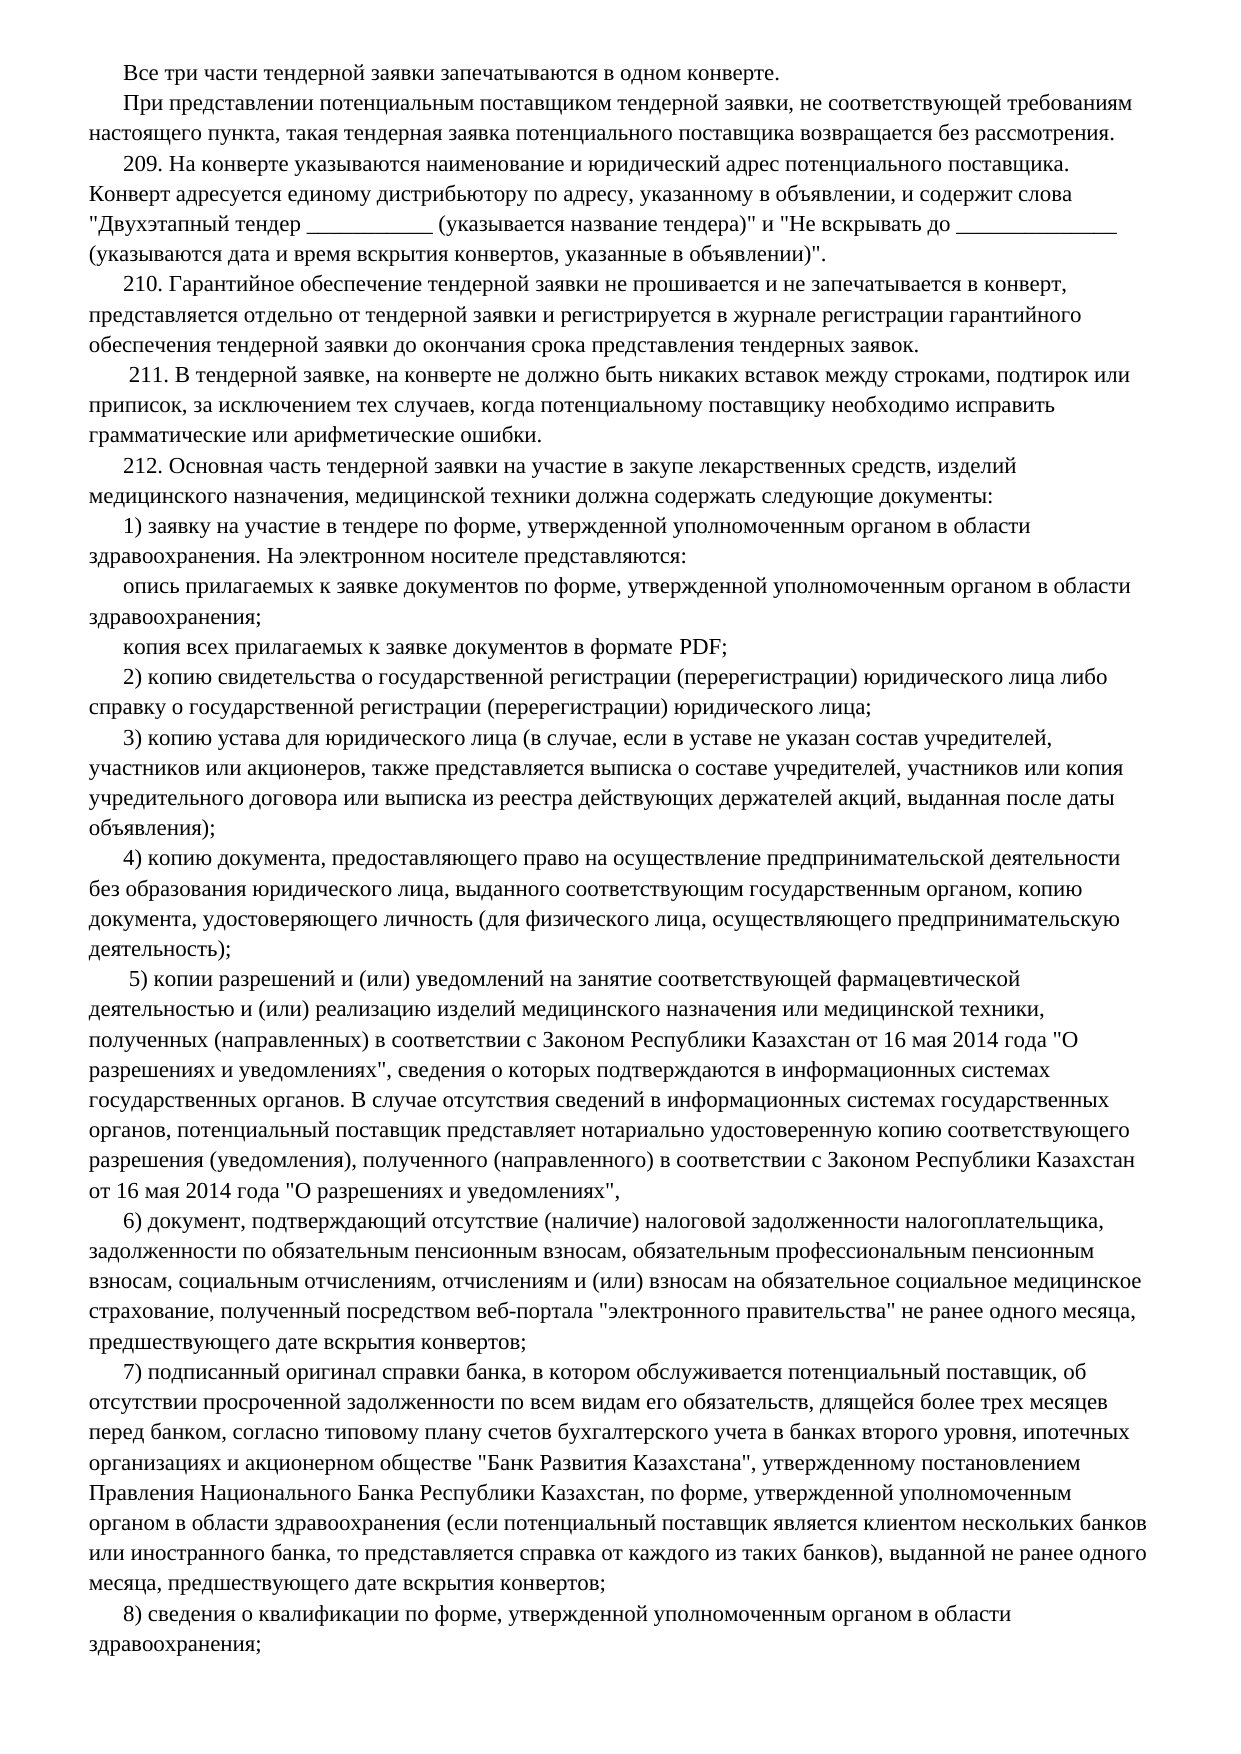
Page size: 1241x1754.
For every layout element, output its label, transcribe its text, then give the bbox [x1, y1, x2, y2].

text 1) заявку на участие в тендере по форме, утвержденной уполномоченным органом в области здравоохранения. На электронном носителе представляются: [89, 512, 1152, 569]
text 4) копию документа, предоставляющего право на осуществление предпринимательской деятельности без образования юридического лица, выданного соответствующим государственным органом, копию документа, удостоверяющего личность (для физического лица, осуществляющего предпринимательскую деятельность); [89, 844, 1152, 961]
text 211. В тендерной заявке, на конверте не должно быть никаких вставок между строками, подтирок или приписок, за исключением тех случаев, когда потенциальному поставщику необходимо исправить грамматические или арифметические ошибки. [89, 361, 1152, 448]
text 5) копии разрешений и (или) уведомлений на занятие соответствующей фармацевтической деятельностью и (или) реализацию изделий медицинского назначения или медицинской техники, полученных (направленных) в соответствии с Законом Республики Казахстан от 16 мая 2014 года "О разрешениях и уведомлениях", сведения о которых подтверждаются в информационных системах государственных органов. В случае отсутствия сведений в информационных системах государственных органов, потенциальный поставщик представляет нотариально удостоверенную копию соответствующего разрешения (уведомления), полученного (направленного) в соответствии с Законом Республики Казахстан от 16 мая 2014 года "О разрешениях и уведомлениях", [89, 965, 1152, 1203]
text 8) сведения о квалификации по форме, утвержденной уполномоченным органом в области здравоохранения; [89, 1600, 1152, 1656]
text 7) подписанный оригинал справки банка, в котором обслуживается потенциальный поставщик, об отсутствии просроченной задолженности по всем видам его обязательств, длящейся более трех месяцев перед банком, согласно типовому плану счетов бухгалтерского учета в банках второго уровня, ипотечных организациях и акционерном обществе "Банк Развития Казахстана", утвержденному постановлением Правления Национального Банка Республики Казахстан, по форме, утвержденной уполномоченным органом в области здравоохранения (если потенциальный поставщик является клиентом нескольких банков или иностранного банка, то представляется справка от каждого из таких банков), выданной не ранее одного месяца, предшествующего дате вскрытия конвертов; [89, 1358, 1152, 1596]
text 210. Гарантийное обеспечение тендерной заявки не прошивается и не запечатывается в конверт, представляется отдельно от тендерной заявки и регистрируется в журнале регистрации гарантийного обеспечения тендерной заявки до окончания срока представления тендерных заявок. [89, 271, 1152, 357]
text 2) копию свидетельства о государственной регистрации (перерегистрации) юридического лица либо справку о государственной регистрации (перерегистрации) юридического лица; [89, 663, 1152, 720]
text 209. На конверте указываются наименование и юридический адрес потенциального поставщика. Конверт адресуется единому дистрибьютору по адресу, указанному в объявлении, и содержит слова "Двухэтапный тендер ___________ (указывается название тендера)" и "Не вскрывать до ______________ (указываются дата и время вскрытия конвертов, указанные в объявлении)". [89, 150, 1152, 267]
text 6) документ, подтверждающий отсутствие (наличие) налоговой задолженности налогоплательщика, задолженности по обязательным пенсионным взносам, обязательным профессиональным пенсионным взносам, социальным отчислениям, отчислениям и (или) взносам на обязательное социальное медицинское страхование, полученный посредством веб-портала "электронного правительства" не ранее одного месяца, предшествующего дате вскрытия конвертов; [89, 1207, 1152, 1354]
text 3) копию устава для юридического лица (в случае, если в уставе не указан состав учредителей, участников или акционеров, также представляется выписка о составе учредителей, участников или копия учредительного договора или выписка из реестра действующих держателей акций, выданная после даты объявления); [89, 724, 1152, 841]
text опись прилагаемых к заявке документов по форме, утвержденной уполномоченным органом в области здравоохранения; [89, 573, 1152, 629]
text копия всех прилагаемых к заявке документов в формате PDF; [89, 633, 1152, 659]
text 212. Основная часть тендерной заявки на участие в закупе лекарственных средств, изделий медицинского назначения, медицинской техники должна содержать следующие документы: [89, 452, 1152, 508]
text При представлении потенциальным поставщиком тендерной заявки, не соответствующей требованиям настоящего пункта, такая тендерная заявка потенциального поставщика возвращается без рассмотрения. [89, 89, 1152, 146]
text Все три части тендерной заявки запечатываются в одном конверте. [89, 59, 1152, 85]
